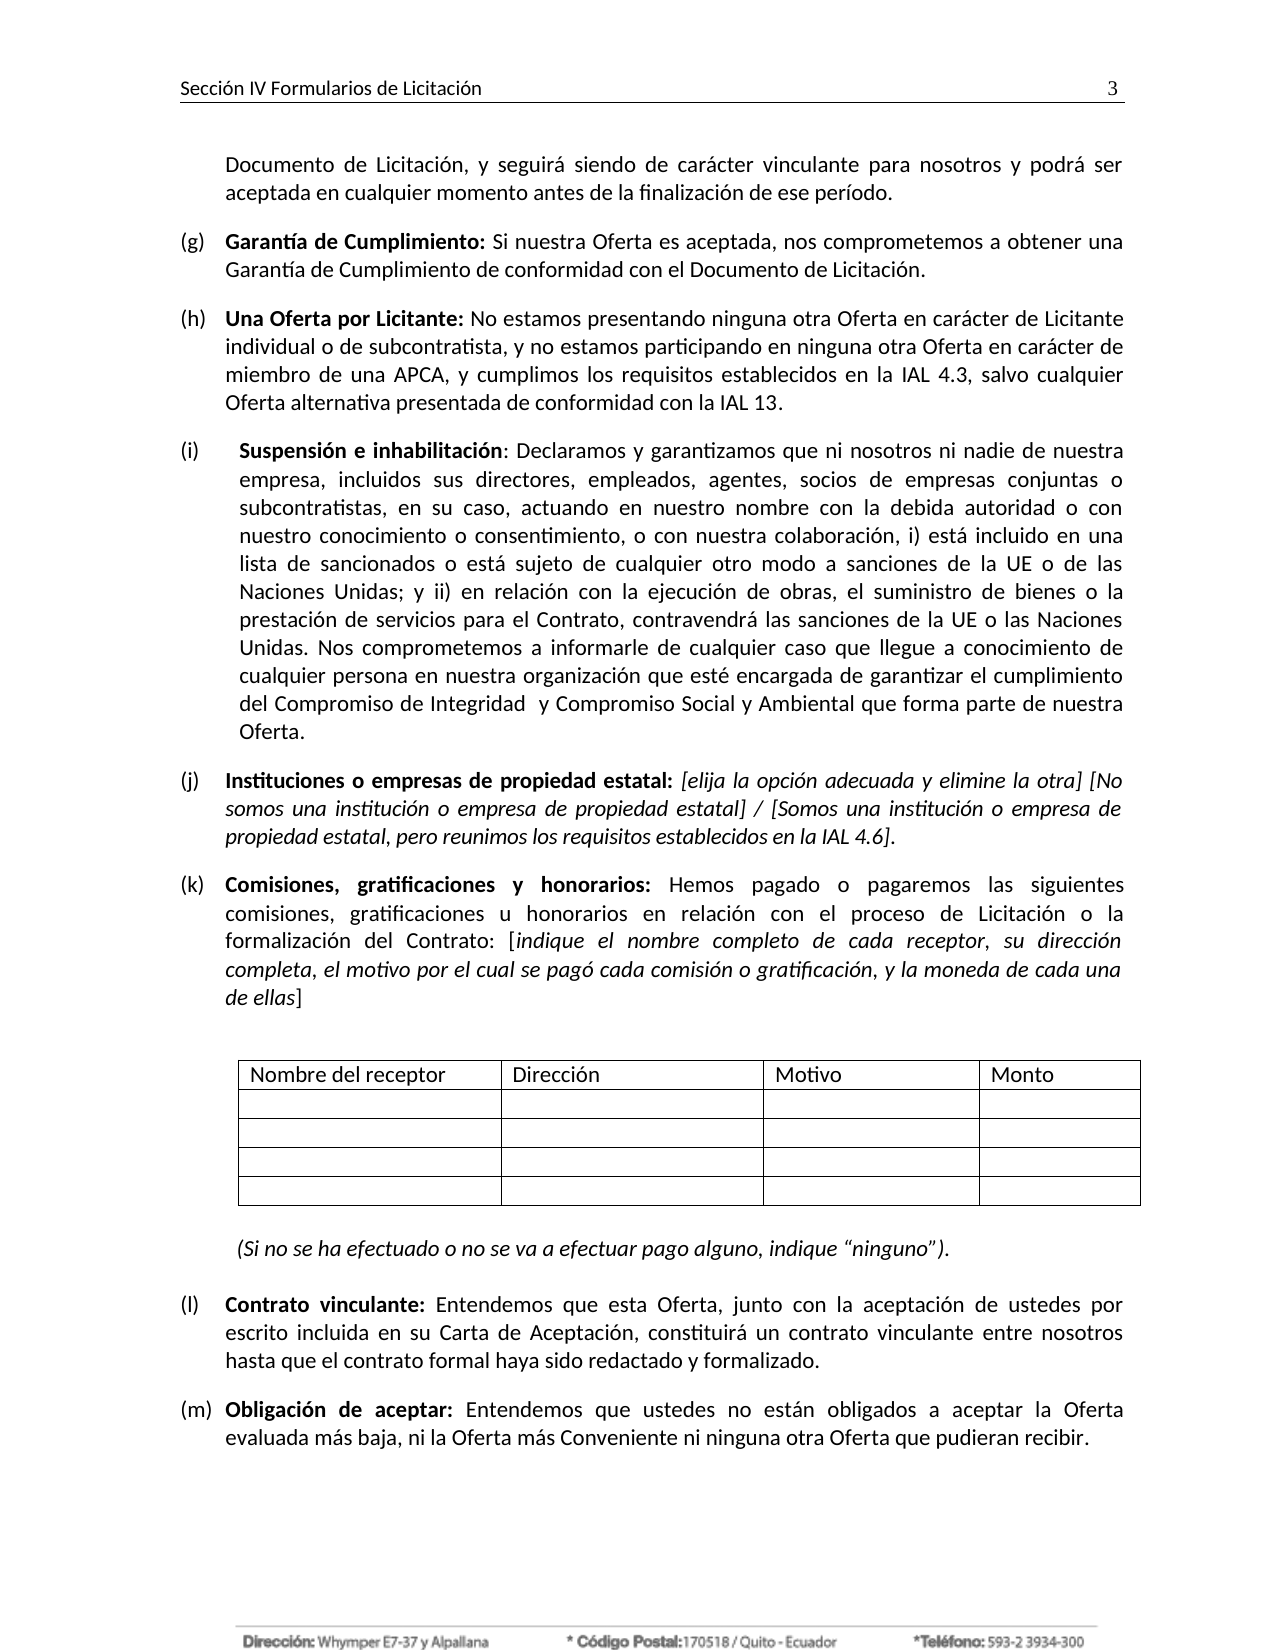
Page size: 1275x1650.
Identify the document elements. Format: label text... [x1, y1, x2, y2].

table_cell [239, 1177, 501, 1205]
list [180, 150, 1125, 206]
list Suspensión e inhabilitación: Declaramos y garantizamos que ni nosotros ni nadie de nuestra empresa, incluidos sus directores, empleados, agentes, socios de empresas conjuntas o subcontratistas, en su caso, actuando en nuestro nombre con la debida autoridad o con nuestro conocimiento o consentimiento, o con nuestra colaboración, i) está incluido en una lista de sancionados o está sujeto de cualquier otro modo a sanciones de la UE o de las Naciones Unidas; y ii) en relación con la ejecución de obras, el suministro de bienes o la prestación de servicios para el Contrato, contravendrá las sanciones de la UE o las Naciones Unidas. Nos comprometemos a informarle de cualquier caso que llegue a conocimiento de cualquier persona en nuestra organización que esté encargada de garantizar el cumplimiento del Compromiso de Integridad y Compromiso Social y Ambiental que forma parte de nuestra Oferta. [180, 437, 1125, 745]
table_cell [239, 1148, 501, 1176]
table_cell [764, 1148, 979, 1176]
table_cell [239, 1119, 501, 1147]
table_header Nombre del receptor [239, 1061, 501, 1089]
table_cell [980, 1090, 1140, 1118]
list Una Oferta por Licitante: No estamos presentando ninguna otra Oferta en carácter de Licitante individual o de subcontratista, y no estamos participando en ninguna otra Oferta en carácter de miembro de una APCA, y cumplimos los requisitos establecidos en la IAL 4.3, salvo cualquier Oferta alternativa presentada de conformidad con la IAL 13. [180, 304, 1125, 416]
table_header Dirección [502, 1061, 763, 1089]
table_cell [980, 1148, 1140, 1176]
text (Si no se ha efectuado o no se va a efectuar pago alguno, indique “ninguno”). [236, 1234, 1125, 1262]
table_cell [502, 1119, 763, 1147]
list Garantía de Cumplimiento: Si nuestra Oferta es aceptada, nos comprometemos a obtener una Garantía de Cumplimiento de conformidad con el Documento de Licitación. [180, 227, 1125, 283]
table_cell [980, 1119, 1140, 1147]
table_cell [502, 1148, 763, 1176]
picture [218, 1613, 1125, 1650]
list Comisiones, gratificaciones y honorarios: Hemos pagado o pagaremos las siguientes comisiones, gratificaciones u honorarios en relación con el proceso de Licitación o la formalización del Contrato: [indique el nombre completo de cada receptor, su dirección completa, el motivo por el cual se pagó cada comisión o gratificación, y la moneda de cada una de ellas] [180, 871, 1125, 1011]
table_cell [764, 1119, 979, 1147]
table_cell [502, 1090, 763, 1118]
table_cell [764, 1177, 979, 1205]
table_header Monto [980, 1061, 1140, 1089]
list Contrato vinculante: Entendemos que esta Oferta, junto con la aceptación de ustedes por escrito incluida en su Carta de Aceptación, constituirá un contrato vinculante entre nosotros hasta que el contrato formal haya sido redactado y formalizado. [180, 1290, 1125, 1374]
table_cell [980, 1177, 1140, 1205]
table_cell [502, 1177, 763, 1205]
list Instituciones o empresas de propiedad estatal: [elija la opción adecuada y elimine la otra] [No somos una institución o empresa de propiedad estatal] / [Somos una institución o empresa de propiedad estatal, pero reunimos los requisitos establecidos en la IAL 4.6]. [180, 766, 1125, 850]
table_header Motivo [764, 1061, 979, 1089]
table_cell [764, 1090, 979, 1118]
table_cell [239, 1090, 501, 1118]
list Obligación de aceptar: Entendemos que ustedes no están obligados a aceptar la Oferta evaluada más baja, ni la Oferta más Conveniente ni ninguna otra Oferta que pudieran recibir. [180, 1395, 1125, 1451]
